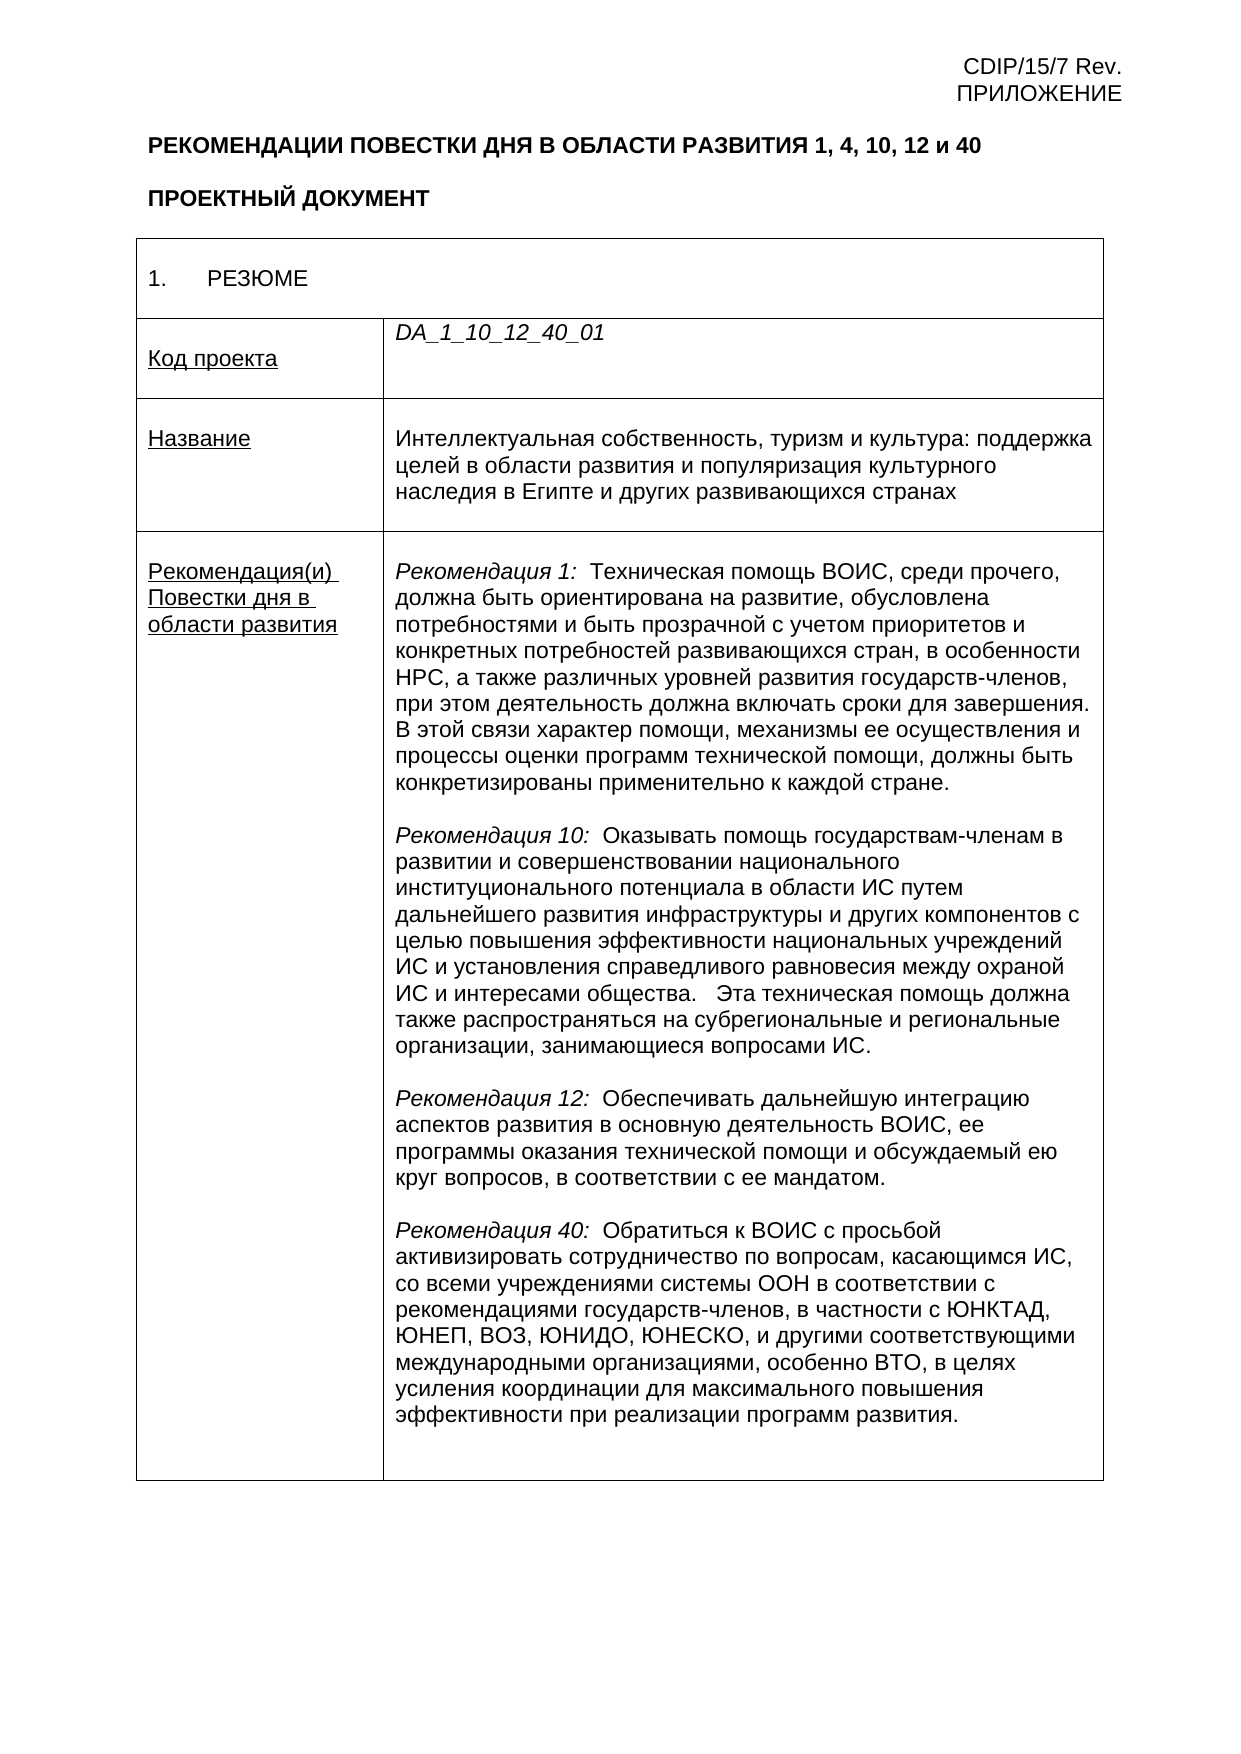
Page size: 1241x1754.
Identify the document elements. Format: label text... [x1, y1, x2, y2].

text РЕКОМЕНДАЦИИ ПОВЕСТКИ ДНЯ В ОБЛАСТИ РАЗВИТИЯ 1, 4, 10, 12 и 40 [148, 132, 1122, 158]
table_cell DA_1_10_12_40_01 [384, 319, 1103, 398]
table_cell Название [137, 399, 383, 531]
table_cell Рекомендация 1: Техническая помощь ВОИС, среди прочего, должна быть ориентирована на развитие, обусловлена потребностями и быть прозрачной с учетом приоритетов и конкретных потребностей развивающихся стран, в особенности НРС, а также различных уровней развития государств-членов, при этом деятельность должна включать сроки для завершения. В этой связи характер помощи, механизмы ее осуществления и процессы оценки программ технической помощи, должны быть конкретизированы применительно к каждой стране. Рекомендация 10: Оказывать помощь государствам-членам в развитии и совершенствовании национального институционального потенциала в области ИС путем дальнейшего развития инфраструктуры и других компонентов с целью повышения эффективности национальных учреждений ИС и установления справедливого равновесия между охраной ИС и интересами общества. Эта техническая помощь должна также распространяться на субрегиональные и региональные организации, занимающиеся вопросами ИС. Рекомендация 12: Обеспечивать дальнейшую интеграцию аспектов развития в основную деятельность ВОИС, ее программы оказания технической помощи и обсуждаемый ею круг вопросов, в соответствии с ее мандатом. Рекомендация 40: Обратиться к ВОИС с просьбой активизировать сотрудничество по вопросам, касающимся ИС, со всеми учреждениями системы ООН в соответствии с рекомендациями государств-членов, в частности с ЮНКТАД, ЮНЕП, ВОЗ, ЮНИДО, ЮНЕСКО, и другими соответствующими международными организациями, особенно ВТО, в целях усиления координации для максимального повышения эффективности при реализации программ развития. [384, 532, 1103, 1480]
table_cell Код проекта [137, 319, 383, 398]
text ПРОЕКТНЫЙ ДОКУМЕНТ [148, 185, 1122, 211]
table_cell Интеллектуальная собственность, туризм и культура: поддержка целей в области развития и популяризация культурного наследия в Египте и других развивающихся странах [384, 399, 1103, 531]
table_header 1. РЕЗЮМЕ [137, 239, 1103, 318]
table_cell Рекомендация(и) Повестки дня в области развития [137, 532, 383, 1480]
